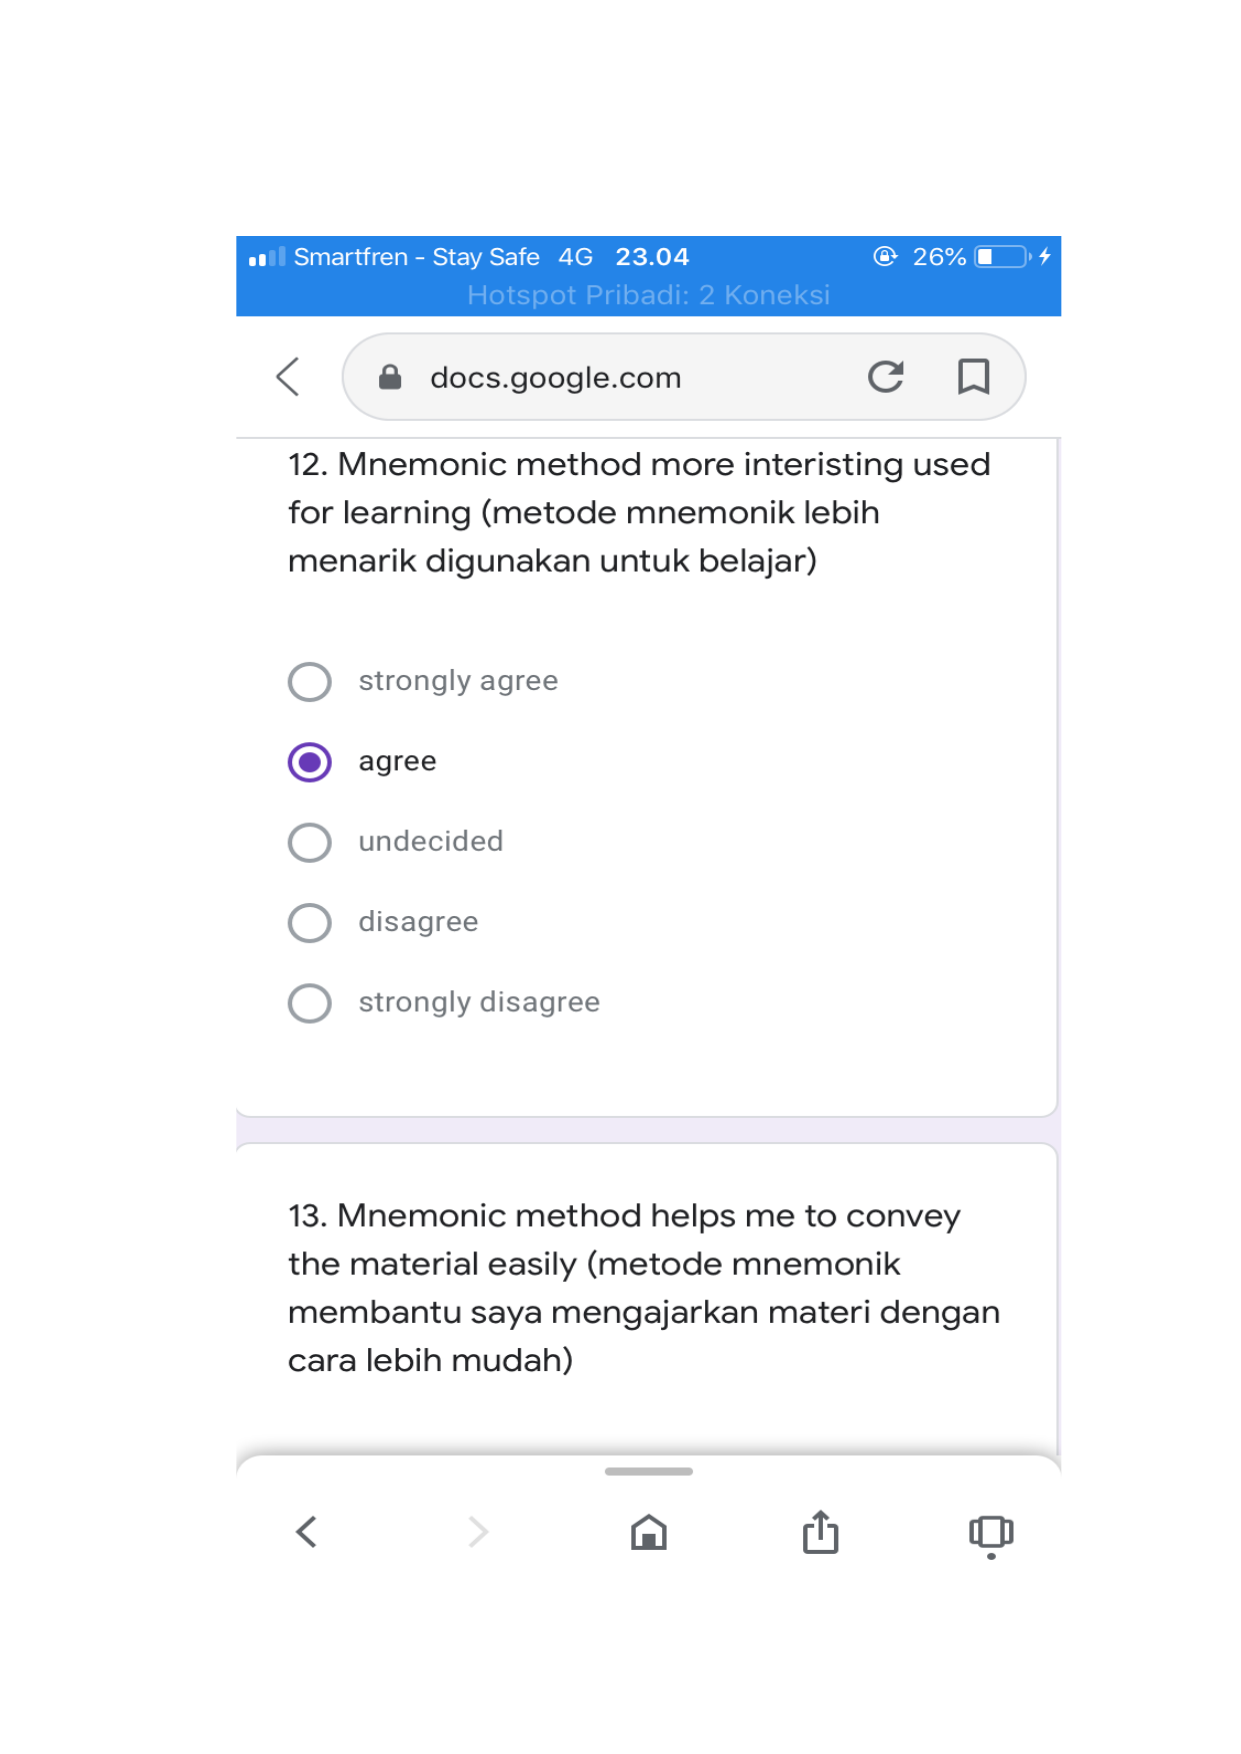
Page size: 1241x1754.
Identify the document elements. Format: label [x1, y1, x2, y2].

picture [236, 236, 1062, 1576]
